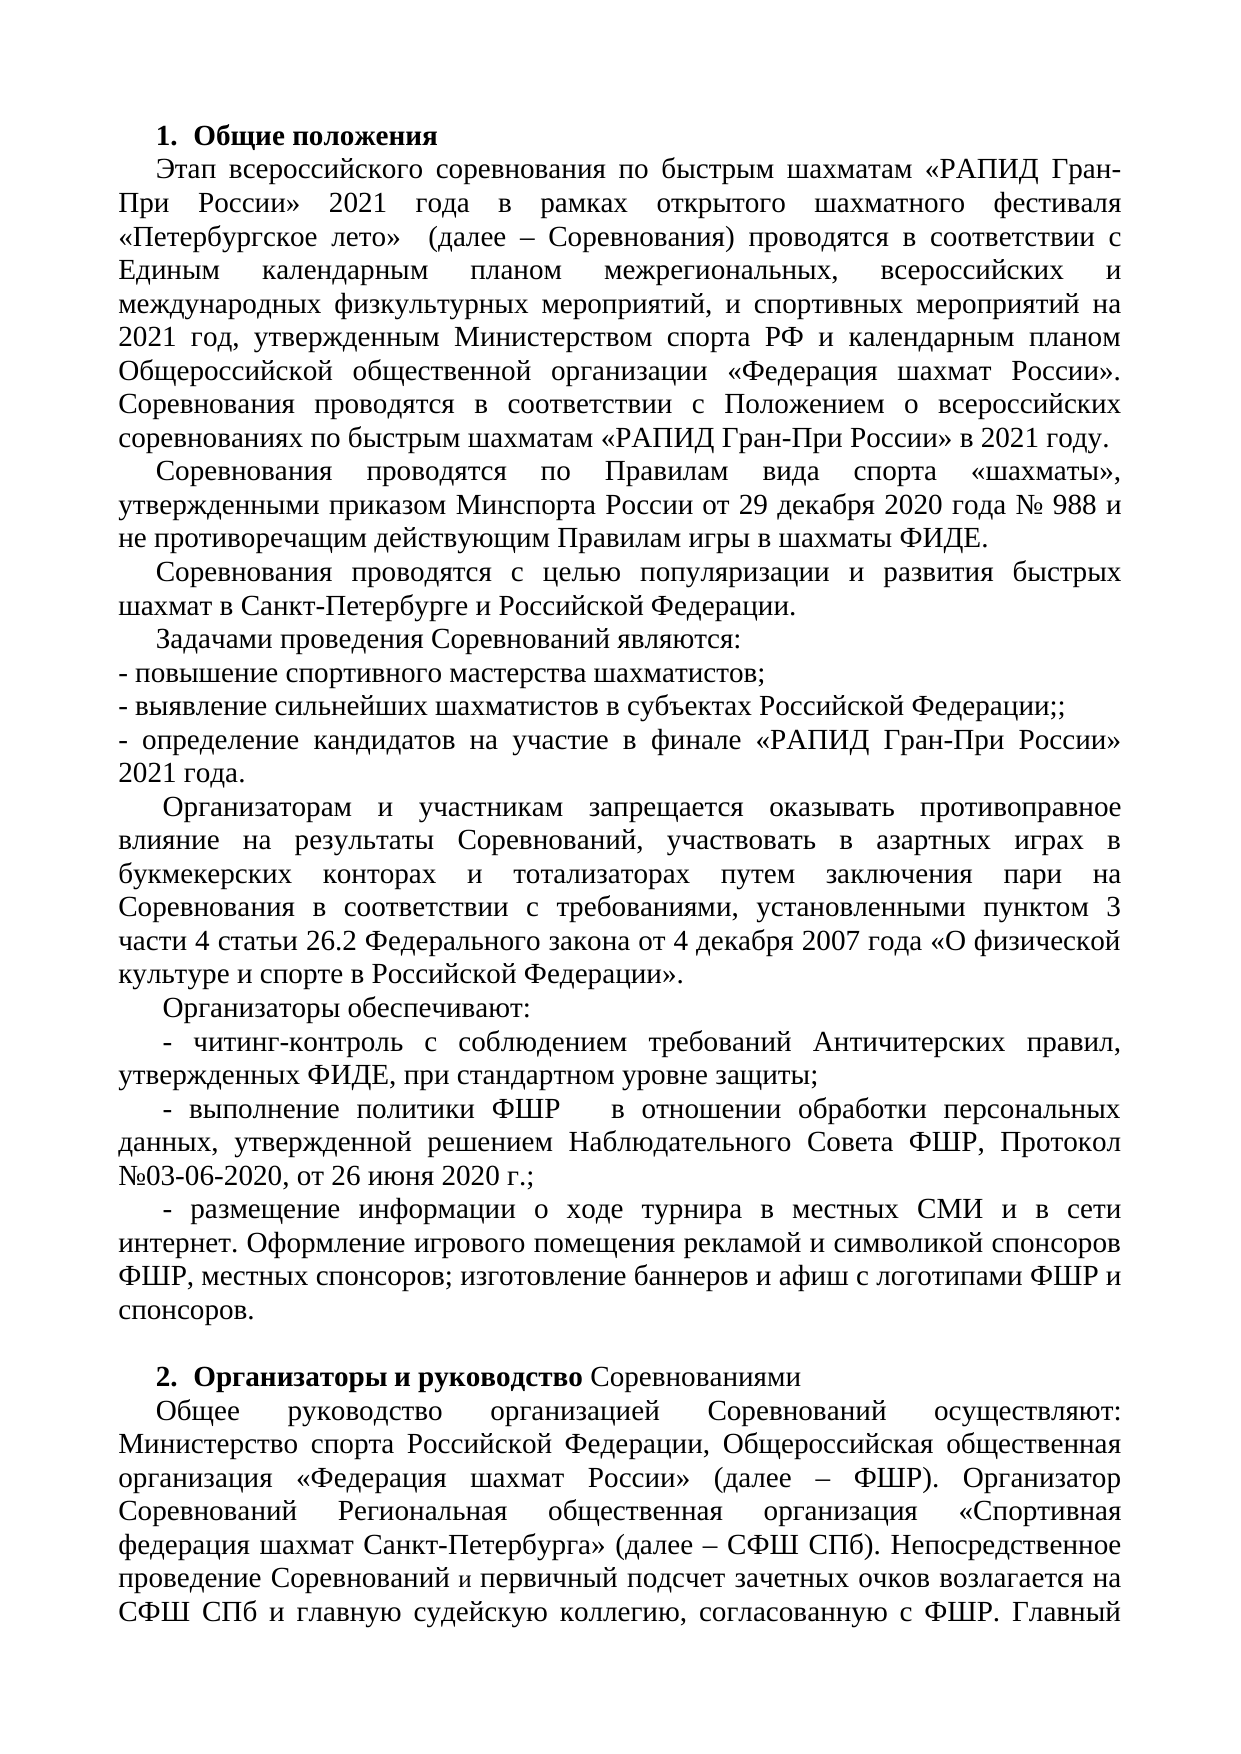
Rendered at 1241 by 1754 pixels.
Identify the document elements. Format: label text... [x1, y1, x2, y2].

text Задачами проведения Соревнований являются: [118, 621, 1122, 655]
text - выполнение политики ФШР в отношении обработки персональных данных, утвержденной решением Наблюдательного Совета ФШР, Протокол №03-06-2020, от 26 июня 2020 г.; [118, 1091, 1122, 1191]
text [118, 1393, 1122, 1627]
text - выявление сильнейших шахматистов в субъектах Российской Федерации;; [118, 688, 1122, 722]
text - читинг-контроль с соблюдением требований Античитерских правил, утвержденных ФИДЕ, при стандартном уровне защиты; [118, 1024, 1122, 1091]
text Организаторам и участникам запрещается оказывать противоправное влияние на результаты Соревнований, участвовать в азартных играх в букмекерских конторах и тотализаторах путем заключения пари на Соревнования в соответствии с требованиями, установленными пунктом 3 части 4 статьи 26.2 Федерального закона от 4 декабря 2007 года «О физической культуре и спорте в Российской Федерации». [118, 789, 1122, 990]
text - размещение информации о ходе турнира в местных СМИ и в сети интернет. Оформление игрового помещения рекламой и символикой спонсоров ФШР, местных спонсоров; изготовление баннеров и афиш с логотипами ФШР и спонсоров. [118, 1191, 1122, 1326]
text Соревнования проводятся по Правилам вида спорта «шахматы», утвержденными приказом Минспорта России от 29 декабря 2020 года № 988 и не противоречащим действующим Правилам игры в шахматы ФИДЕ. [118, 453, 1122, 554]
text - определение кандидатов на участие в финале «РАПИД Гран-При России» 2021 года. [118, 722, 1122, 789]
list Организаторы и руководство Соревнованиями [156, 1359, 1122, 1393]
text - повышение спортивного мастерства шахматистов; [118, 655, 1122, 688]
text Организаторы обеспечивают: [118, 990, 1122, 1024]
text Соревнования проводятся с целью популяризации и развития быстрых шахмат в Санкт-Петербурге и Российской Федерации. [118, 554, 1122, 621]
list Общие положения [156, 118, 1122, 152]
text Этап всероссийского соревнования по быстрым шахматам «РАПИД Гран-При России» 2021 года в рамках открытого шахматного фестиваля «Петербургское лето» (далее – Соревнования) проводятся в соответствии с Единым календарным планом межрегиональных, всероссийских и международных физкультурных мероприятий, и спортивных мероприятий на 2021 год, утвержденным Министерством спорта РФ и календарным планом Общероссийской общественной организации «Федерация шахмат России». Соревнования проводятся в соответствии с Положением о всероссийских соревнованиях по быстрым шахматам «РАПИД Гран-При России» в 2021 году. [118, 152, 1122, 453]
